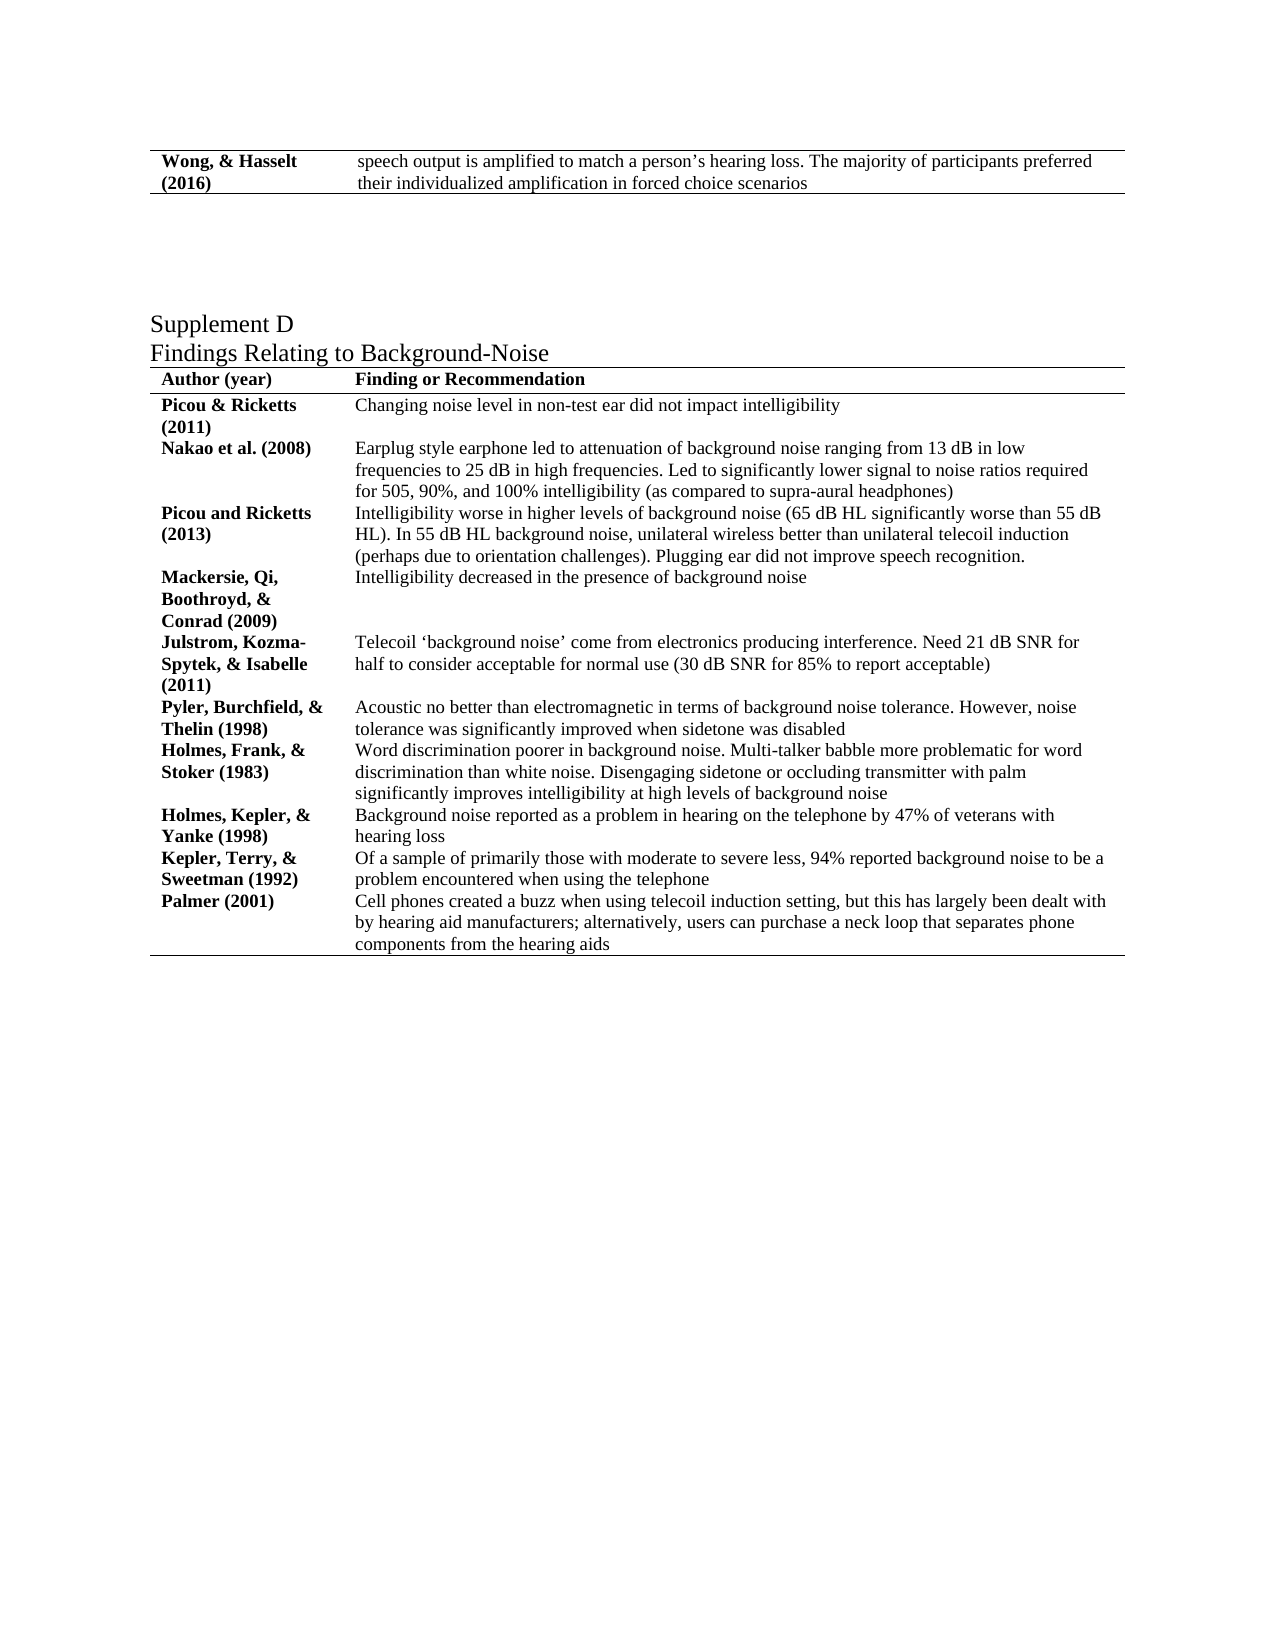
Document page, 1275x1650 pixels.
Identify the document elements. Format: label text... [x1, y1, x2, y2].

table_cell Picou and Ricketts (2013) [150, 502, 344, 566]
text Supplement D [150, 309, 1125, 338]
table_cell Palmer (2001) [150, 890, 344, 954]
table_cell Acoustic no better than electromagnetic in terms of background noise tolerance. However, noise tolerance was significantly improved when sidetone was disabled [344, 696, 1125, 739]
table_cell Pyler, Burchfield, & Thelin (1998) [150, 696, 344, 739]
table_header Author (year) [150, 368, 344, 393]
table_cell Of a sample of primarily those with moderate to severe less, 94% reported background noise to be a problem encountered when using the telephone [344, 847, 1125, 890]
table_cell Picou & Ricketts (2011) [150, 394, 344, 437]
table_cell Changing noise level in non-test ear did not impact intelligibility [344, 394, 1125, 437]
table_cell Earplug style earphone led to attenuation of background noise ranging from 13 dB in low frequencies to 25 dB in high frequencies. Led to significantly lower signal to noise ratios required for 505, 90%, and 100% intelligibility (as compared to supra-aural headphones) [344, 437, 1125, 502]
table_cell Holmes, Frank, & Stoker (1983) [150, 739, 344, 804]
table_cell Nakao et al. (2008) [150, 437, 344, 502]
table_cell Cell phones created a buzz when using telecoil induction setting, but this has largely been dealt with by hearing aid manufacturers; alternatively, users can purchase a neck loop that separates phone components from the hearing aids [344, 890, 1125, 954]
table_cell Mackersie, Qi, Boothroyd, & Conrad (2009) [150, 566, 344, 631]
table_cell Kepler, Terry, & Sweetman (1992) [150, 847, 344, 890]
table_header Finding or Recommendation [344, 368, 1125, 393]
table_cell Intelligibility worse in higher levels of background noise (65 dB HL significantly worse than 55 dB HL). In 55 dB HL background noise, unilateral wireless better than unilateral telecoil induction (perhaps due to orientation challenges). Plugging ear did not improve speech recognition. [344, 502, 1125, 566]
text Findings Relating to Background-Noise [150, 338, 1125, 367]
table_cell Julstrom, Kozma-Spytek, & Isabelle (2011) [150, 631, 344, 696]
table_cell Word discrimination poorer in background noise. Multi-talker babble more problematic for word discrimination than white noise. Disengaging sidetone or occluding transmitter with palm significantly improves intelligibility at high levels of background noise [344, 739, 1125, 804]
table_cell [150, 151, 346, 193]
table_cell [346, 151, 1125, 193]
table_cell Background noise reported as a problem in hearing on the telephone by 47% of veterans with hearing loss [344, 804, 1125, 847]
table_cell Holmes, Kepler, & Yanke (1998) [150, 804, 344, 847]
table_cell Telecoil ‘background noise’ come from electronics producing interference. Need 21 dB SNR for half to consider acceptable for normal use (30 dB SNR for 85% to report acceptable) [344, 631, 1125, 696]
table_cell Intelligibility decreased in the presence of background noise [344, 566, 1125, 631]
